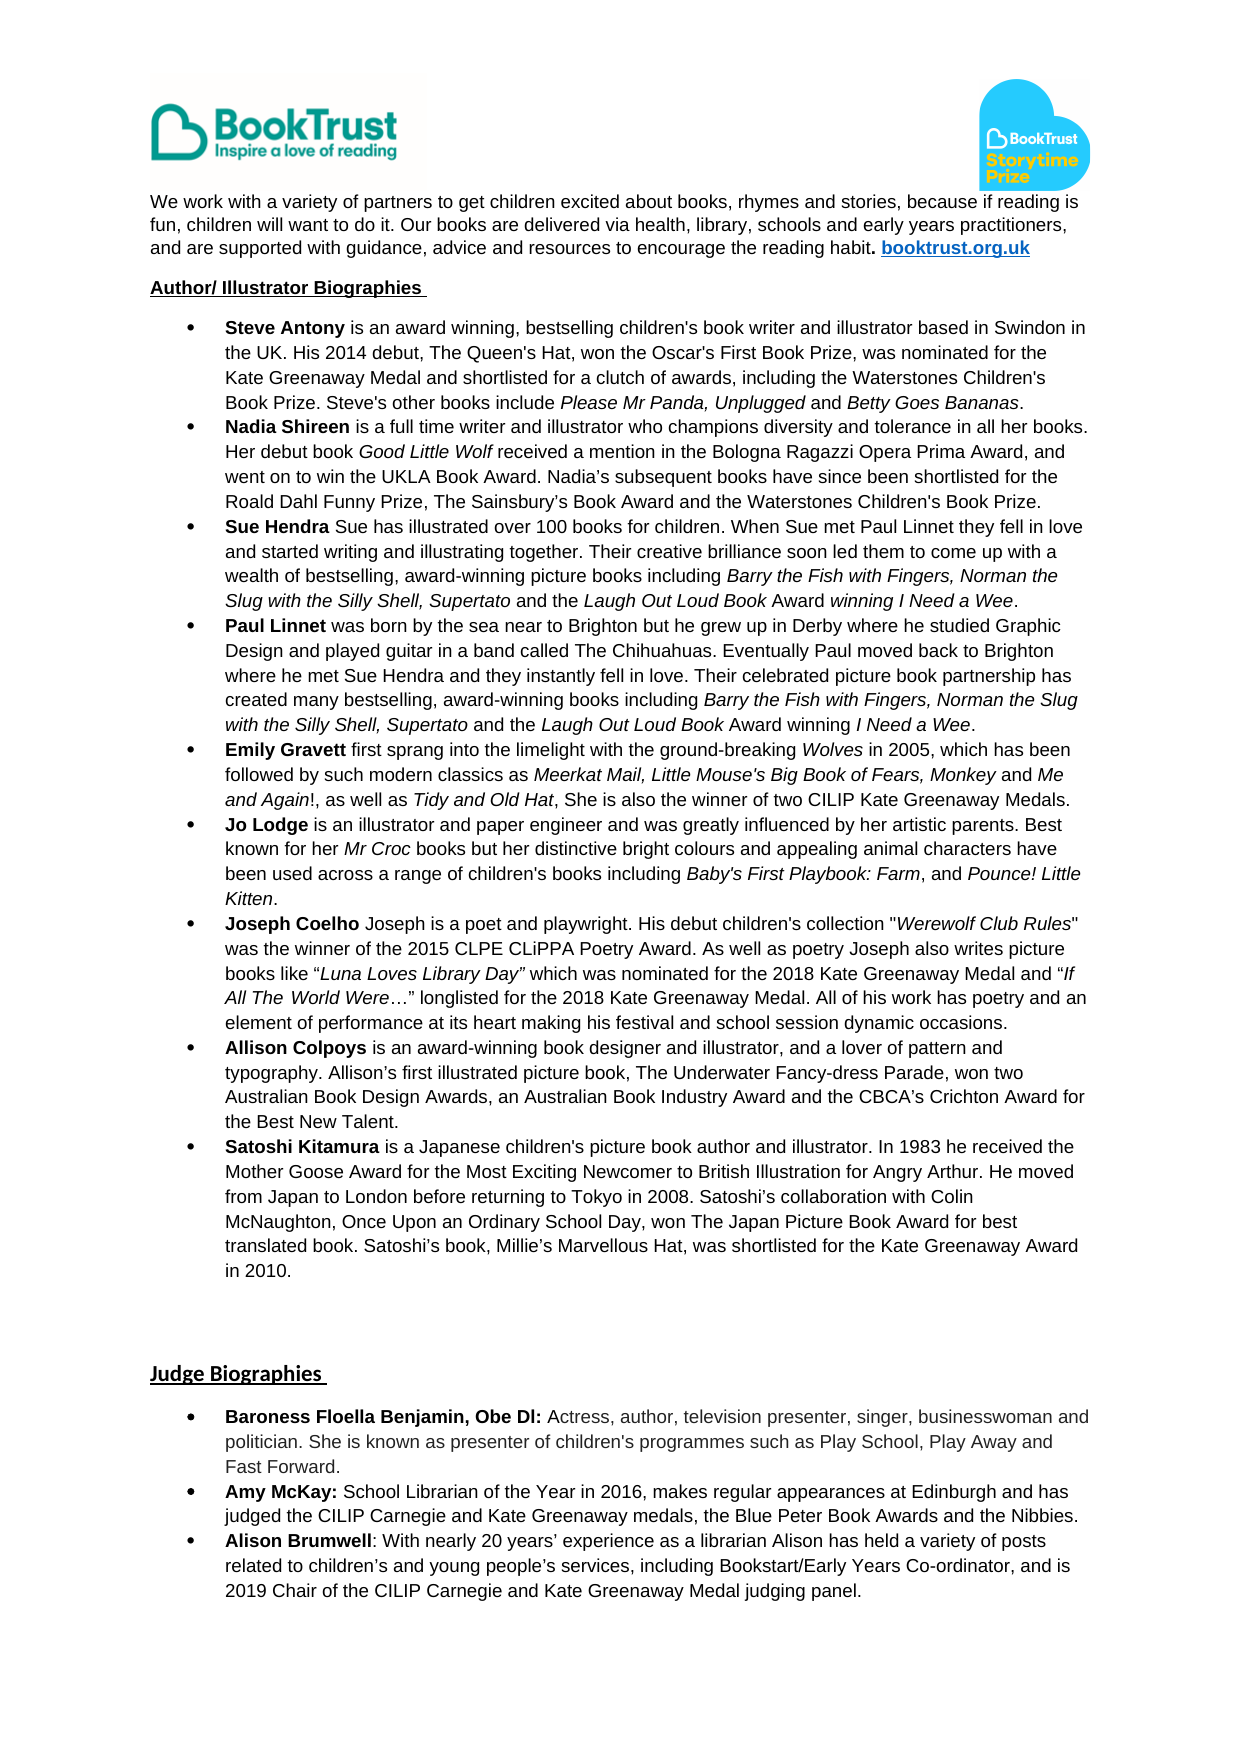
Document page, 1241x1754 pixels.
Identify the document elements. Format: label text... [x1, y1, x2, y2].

list Alison Brumwell: With nearly 20 years’ experience as a librarian Alison has held a variety of posts related to children’s and young people’s services, including Bookstart/Early Years Co-ordinator, and is 2019 Chair of the CILIP Carnegie and Kate Greenaway Medal judging panel. [187, 1530, 1090, 1601]
list Baroness Floella Benjamin, Obe Dl: Actress, author, television presenter, singer, businesswoman and politician. She is known as presenter of children's programmes such as Play School, Play Away and Fast Forward. [187, 1406, 1090, 1477]
list Joseph Coelho Joseph is a poet and playwright. His debut children's collection "Werewolf Club Rules" was the winner of the 2015 CLPE CLiPPA Poetry Award. As well as poetry Joseph also writes picture books like “Luna Loves Library Day” which was nominated for the 2018 Kate Greenaway Medal and “If All The World Were…” longlisted for the 2018 Kate Greenaway Medal. All of his work has poetry and an element of performance at its heart making his festival and school session dynamic occasions. [187, 913, 1090, 1033]
text We work with a variety of partners to get children excited about books, rhymes and stories, because if reading is fun, children will want to do it. Our books are delivered via health, library, schools and early years practitioners, and are supported with guidance, advice and resources to encourage the reading habit. booktrust.org.uk [150, 191, 1090, 259]
list Steve Antony is an award winning, bestselling children's book writer and illustrator based in Swindon in the UK. His 2014 debut, The Queen's Hat, won the Oscar's First Book Prize, was nominated for the Kate Greenaway Medal and shortlisted for a clutch of awards, including the Waterstones Children's Book Prize. Steve's other books include Please Mr Panda, Unplugged and Betty Goes Bananas. [187, 317, 1090, 413]
picture [979, 79, 1091, 191]
list Satoshi Kitamura is a Japanese children's picture book author and illustrator. In 1983 he received the Mother Goose Award for the Most Exciting Newcomer to British Illustration for Angry Arthur. He moved from Japan to London before returning to Tokyo in 2008. Satoshi’s collaboration with Colin McNaughton, Once Upon an Ordinary School Day, won The Japan Picture Book Award for best translated book. Satoshi’s book, Millie’s Marvellous Hat, was shortlisted for the Kate Greenaway Award in 2010. [187, 1136, 1090, 1282]
picture [150, 73, 427, 191]
list Emily Gravett first sprang into the limelight with the ground-breaking Wolves in 2005, which has been followed by such modern classics as Meerkat Mail, Little Mouse's Big Book of Fears, Monkey and Me and Again!, as well as Tidy and Old Hat, She is also the winner of two CILIP Kate Greenaway Medals. [187, 739, 1090, 810]
text Author/ Illustrator Biographies [150, 277, 1090, 299]
list Nadia Shireen is a full time writer and illustrator who champions diversity and tolerance in all her books. Her debut book Good Little Wolf received a mention in the Bologna Ragazzi Opera Prima Award, and went on to win the UKLA Book Award. Nadia’s subsequent books have since been shortlisted for the Roald Dahl Funny Prize, The Sainsbury’s Book Award and the Waterstones Children's Book Prize. [187, 416, 1090, 512]
list Sue Hendra Sue has illustrated over 100 books for children. When Sue met Paul Linnet they fell in love and started writing and illustrating together. Their creative brilliance soon led them to come up with a wealth of bestselling, award-winning picture books including Barry the Fish with Fingers, Norman the Slug with the Silly Shell, Supertato and the Laugh Out Loud Book Award winning I Need a Wee. [187, 516, 1090, 612]
list Jo Lodge is an illustrator and paper engineer and was greatly influenced by her artistic parents. Best known for her Mr Croc books but her distinctive bright colours and appealing animal characters have been used across a range of children's books including Baby's First Playbook: Farm, and Pounce! Little Kitten. [187, 813, 1090, 909]
list Amy McKay: School Librarian of the Year in 2016, makes regular appearances at Edinburgh and has judged the CILIP Carnegie and Kate Greenaway medals, the Blue Peter Book Awards and the Nibbies. [187, 1480, 1090, 1527]
text Judge Biographies [150, 1359, 1090, 1387]
list Paul Linnet was born by the sea near to Brighton but he grew up in Derby where he studied Graphic Design and played guitar in a band called The Chihuahuas. Eventually Paul moved back to Brighton where he met Sue Hendra and they instantly fell in love. Their celebrated picture book partnership has created many bestselling, award-winning books including Barry the Fish with Fingers, Norman the Slug with the Silly Shell, Supertato and the Laugh Out Loud Book Award winning I Need a Wee. [187, 615, 1090, 736]
list Allison Colpoys is an award-winning book designer and illustrator, and a lover of pattern and typography. Allison’s first illustrated picture book, The Underwater Fancy-dress Parade, won two Australian Book Design Awards, an Australian Book Industry Award and the CBCA’s Crichton Award for the Best New Talent. [187, 1037, 1090, 1133]
